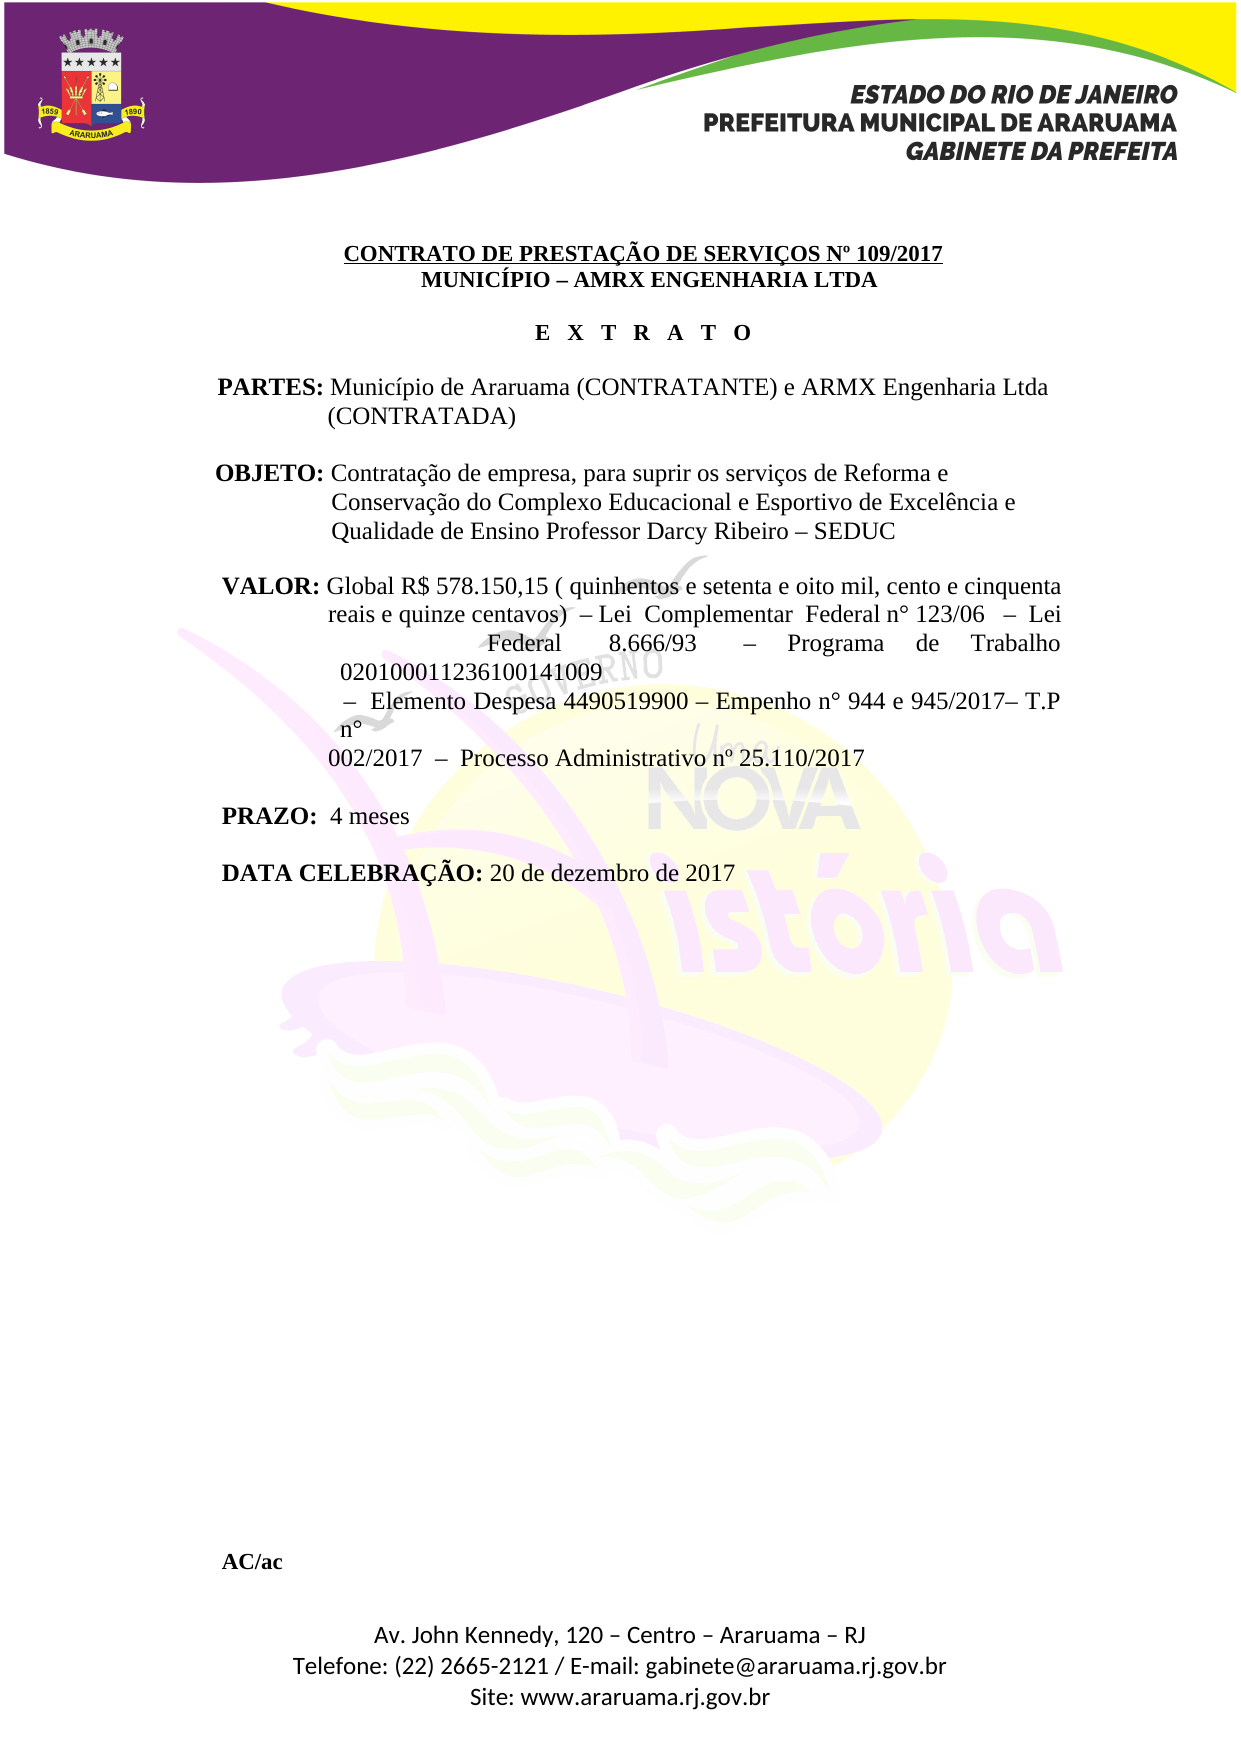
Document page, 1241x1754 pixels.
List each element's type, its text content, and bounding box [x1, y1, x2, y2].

text Conservação do Complexo Educacional e Esportivo de Excelência e [162, 487, 1063, 516]
subtitle AC/ac [222, 1548, 1063, 1575]
text DATA CELEBRAÇÃO: 20 de dezembro de 2017 [222, 858, 1063, 887]
text reais e quinze centavos) – Lei Complementar Federal n° 123/06 – Lei [222, 599, 1063, 628]
text 002/2017 – Processo Administrativo nº 25.110/2017 [222, 743, 1063, 772]
text OBJETO: Contratação de empresa, para suprir os serviços de Reforma e [177, 458, 1063, 487]
picture [0, 0, 1241, 183]
text E X T R A T O [236, 319, 1051, 346]
text Qualidade de Ensino Professor Darcy Ribeiro – SEDUC [162, 516, 1063, 544]
text – Elemento Despesa 4490519900 – Empenho n° 944 e 945/2017– T.P n° [222, 686, 1063, 743]
text Federal 8.666/93 – Programa de Trabalho 020100011236100141009 [222, 628, 1063, 686]
text (CONTRATADA) [177, 401, 1063, 429]
text VALOR: Global R$ 578.150,15 ( quinhentos e setenta e oito mil, cento e cinquenta [222, 571, 1063, 599]
subtitle MUNICÍPIO – AMRX ENGENHARIA LTDA [236, 267, 1063, 293]
text PARTES: Município de Araruama (CONTRATANTE) e ARMX Engenharia Ltda [177, 372, 1063, 401]
subtitle CONTRATO DE PRESTAÇÃO DE SERVIÇOS Nº 109/2017 [236, 240, 1051, 267]
text PRAZO: 4 meses [222, 801, 1122, 829]
